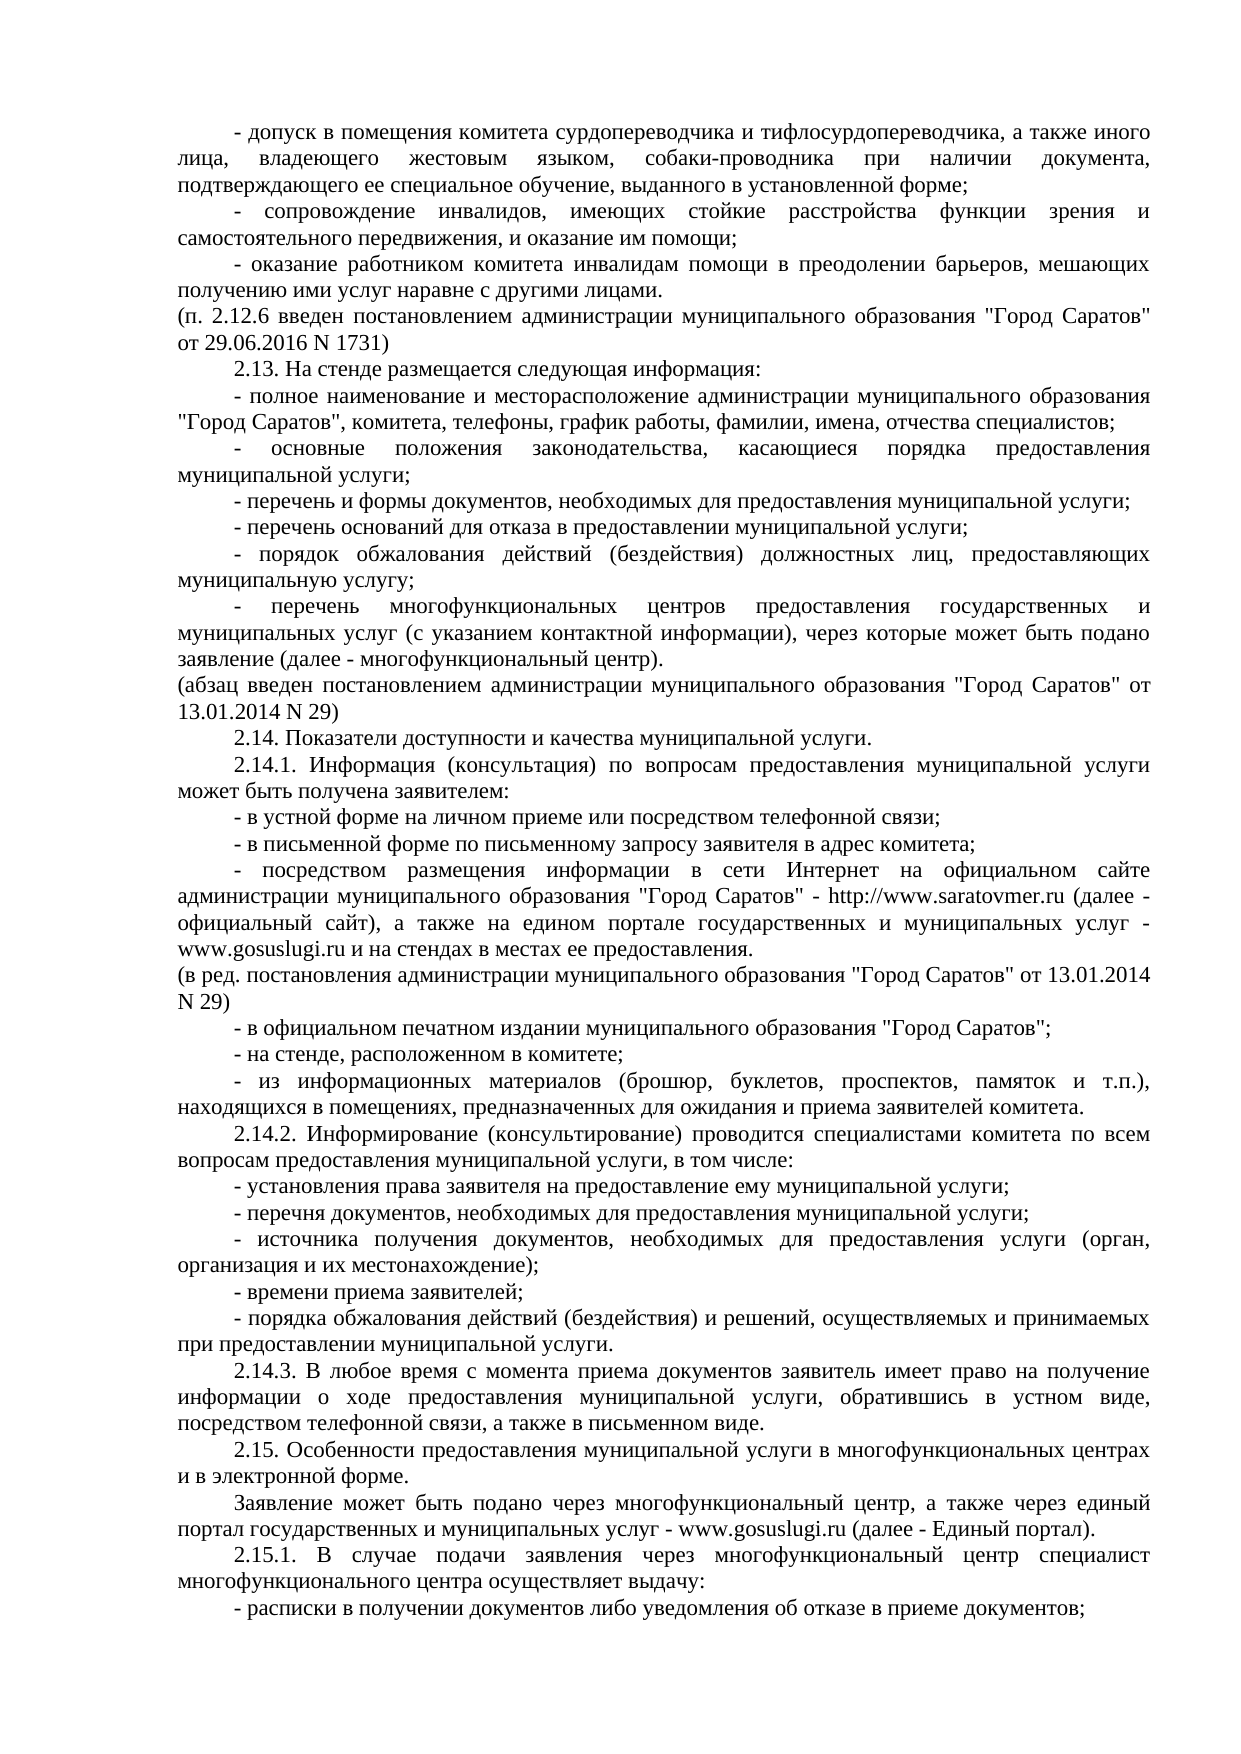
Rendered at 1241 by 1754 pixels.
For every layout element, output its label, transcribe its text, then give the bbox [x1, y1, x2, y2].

text 2.15. Особенности предоставления муниципальной услуги в многофункциональных центрах и в электронной форме. [177, 1436, 1152, 1488]
text - на стенде, расположенном в комитете; [177, 1041, 1152, 1067]
text 2.14.3. В любое время с момента приема документов заявитель имеет право на получение информации о ходе предоставления муниципальной услуги, обратившись в устном виде, посредством телефонной связи, а также в письменном виде. [177, 1357, 1152, 1436]
text - перечень многофункциональных центров предоставления государственных и муниципальных услуг (с указанием контактной информации), через которые может быть подано заявление (далее - многофункциональный центр). [177, 592, 1152, 672]
text - установления права заявителя на предоставление ему муниципальной услуги; [177, 1172, 1152, 1199]
text 2.13. На стенде размещается следующая информация: [177, 355, 1152, 382]
text - сопровождение инвалидов, имеющих стойкие расстройства функции зрения и самостоятельного передвижения, и оказание им помощи; [177, 197, 1152, 250]
text 2.15.1. В случае подачи заявления через многофункциональный центр специалист многофункционального центра осуществляет выдачу: [177, 1541, 1152, 1594]
text - времени приема заявителей; [177, 1278, 1152, 1304]
text (п. 2.12.6 введен постановлением администрации муниципального образования "Город Саратов" от 29.06.2016 N 1731) [177, 303, 1152, 355]
text - перечень оснований для отказа в предоставлении муниципальной услуги; [177, 513, 1152, 540]
text (абзац введен постановлением администрации муниципального образования "Город Саратов" от 13.01.2014 N 29) [177, 672, 1152, 724]
text - расписки в получении документов либо уведомления об отказе в приеме документов; [177, 1594, 1152, 1620]
text 2.14.2. Информирование (консультирование) проводится специалистами комитета по всем вопросам предоставления муниципальной услуги, в том числе: [177, 1119, 1152, 1172]
text (в ред. постановления администрации муниципального образования "Город Саратов" от 13.01.2014 N 29) [177, 961, 1152, 1014]
text - полное наименование и месторасположение администрации муниципального образования "Город Саратов", комитета, телефоны, график работы, фамилии, имена, отчества специалистов; [177, 382, 1152, 434]
text - основные положения законодательства, касающиеся порядка предоставления муниципальной услуги; [177, 434, 1152, 487]
text - порядок обжалования действий (бездействия) должностных лиц, предоставляющих муниципальную услугу; [177, 540, 1152, 592]
text 2.14. Показатели доступности и качества муниципальной услуги. [177, 724, 1152, 751]
text - из информационных материалов (брошюр, буклетов, проспектов, памяток и т.п.), находящихся в помещениях, предназначенных для ожидания и приема заявителей комитета. [177, 1067, 1152, 1119]
text - посредством размещения информации в сети Интернет на официальном сайте администрации муниципального образования "Город Саратов" - http://www.saratovmer.ru (далее - официальный сайт), а также на едином портале государственных и муниципальных услуг - www.gosuslugi.ru и на стендах в местах ее предоставления. [177, 856, 1152, 961]
text - источника получения документов, необходимых для предоставления услуги (орган, организация и их местонахождение); [177, 1225, 1152, 1278]
text - в письменной форме по письменному запросу заявителя в адрес комитета; [177, 830, 1152, 856]
text - перечня документов, необходимых для предоставления муниципальной услуги; [177, 1199, 1152, 1225]
text - в устной форме на личном приеме или посредством телефонной связи; [177, 803, 1152, 830]
text - перечень и формы документов, необходимых для предоставления муниципальной услуги; [177, 487, 1152, 513]
text Заявление может быть подано через многофункциональный центр, а также через единый портал государственных и муниципальных услуг - www.gosuslugi.ru (далее - Единый портал). [177, 1488, 1152, 1541]
text - оказание работником комитета инвалидам помощи в преодолении барьеров, мешающих получению ими услуг наравне с другими лицами. [177, 250, 1152, 303]
text - допуск в помещения комитета сурдопереводчика и тифлосурдопереводчика, а также иного лица, владеющего жестовым языком, собаки-проводника при наличии документа, подтверждающего ее специальное обучение, выданного в установленной форме; [177, 118, 1152, 197]
text 2.14.1. Информация (консультация) по вопросам предоставления муниципальной услуги может быть получена заявителем: [177, 751, 1152, 803]
text - порядка обжалования действий (бездействия) и решений, осуществляемых и принимаемых при предоставлении муниципальной услуги. [177, 1304, 1152, 1357]
text - в официальном печатном издании муниципального образования "Город Саратов"; [177, 1014, 1152, 1041]
